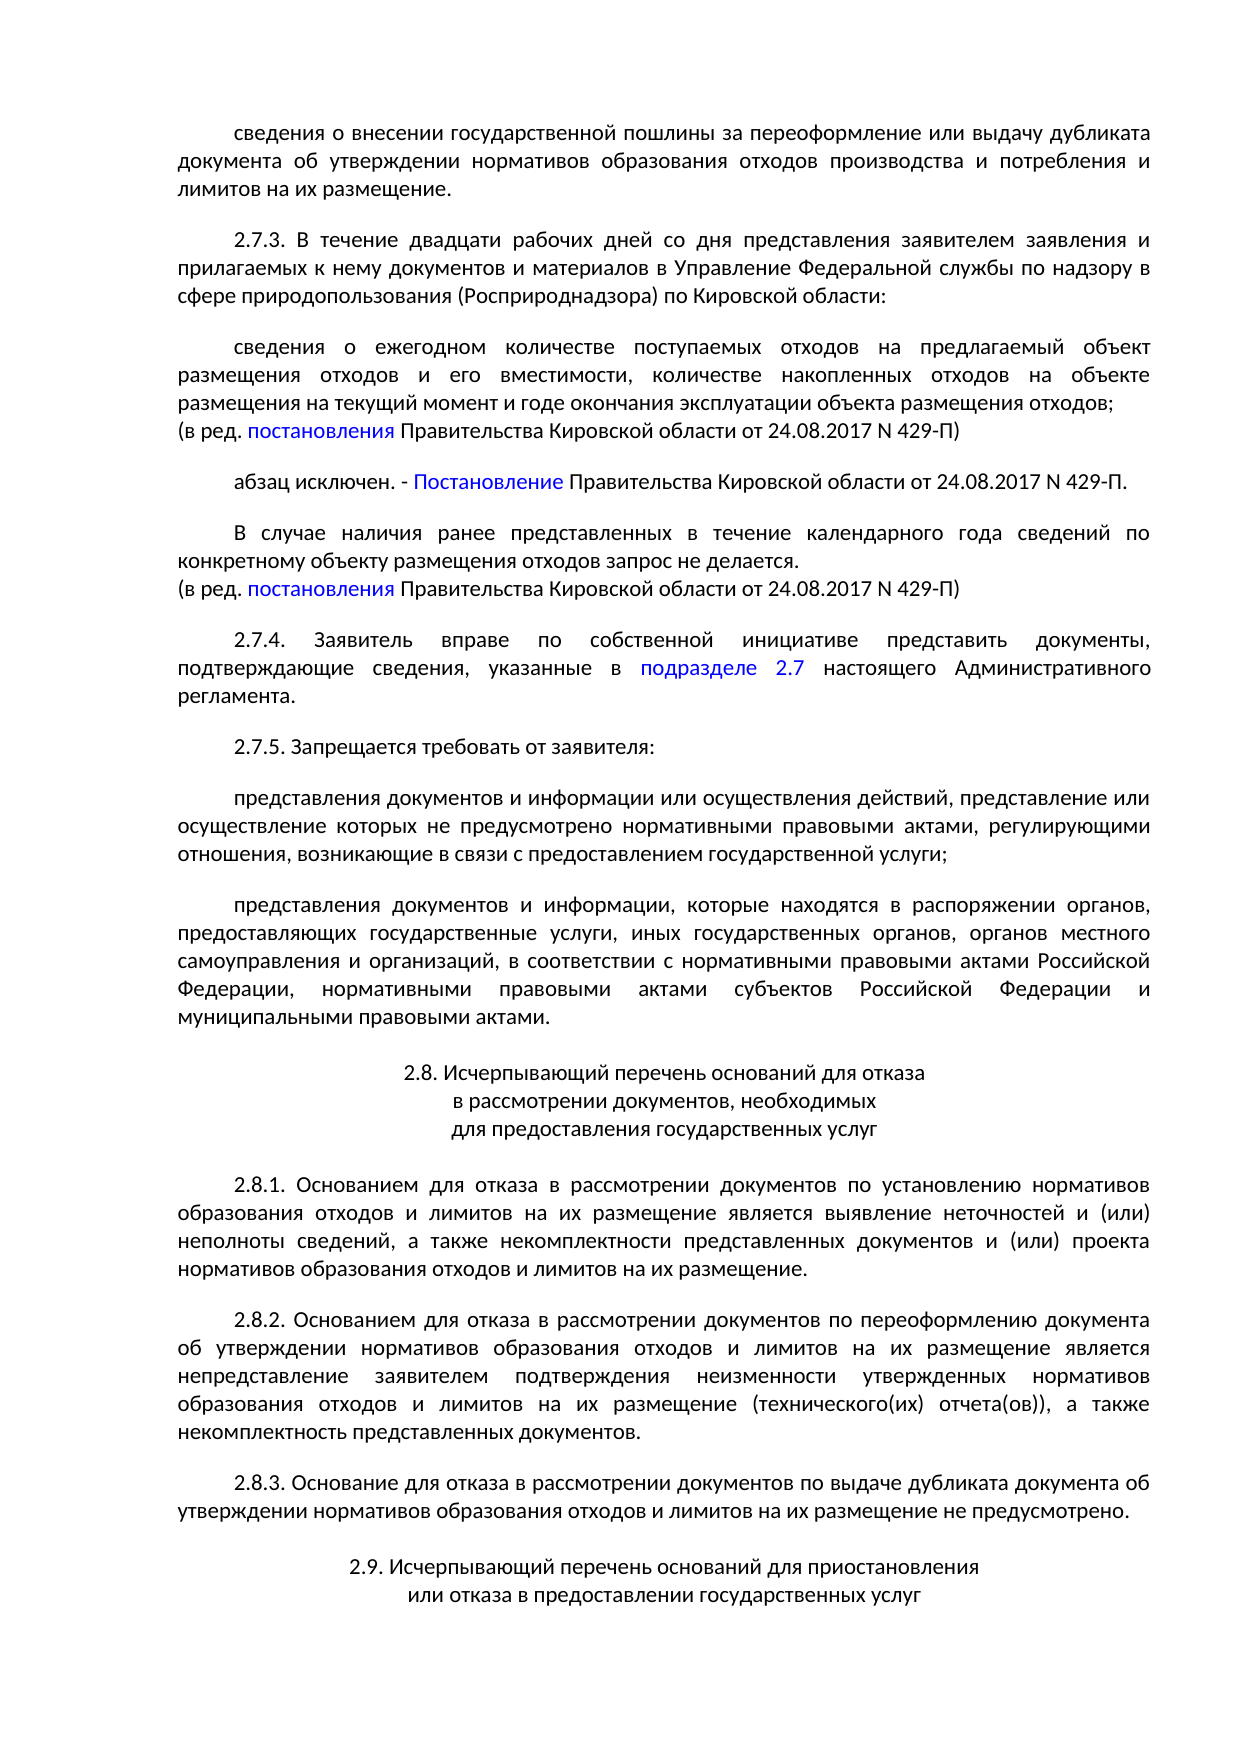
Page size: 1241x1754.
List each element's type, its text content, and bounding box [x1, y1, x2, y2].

text в рассмотрении документов, необходимых [177, 1086, 1152, 1114]
text 2.7.5. Запрещается требовать от заявителя: [177, 732, 1152, 760]
text 2.8.3. Основание для отказа в рассмотрении документов по выдаче дубликата документа об утверждении нормативов образования отходов и лимитов на их размещение не предусмотрено. [177, 1468, 1152, 1524]
text для предоставления государственных услуг [177, 1114, 1152, 1142]
text абзац исключен. - Постановление Правительства Кировской области от 24.08.2017 N 429-П. [177, 467, 1152, 495]
text 2.7.4. Заявитель вправе по собственной инициативе представить документы, подтверждающие сведения, указанные в подразделе 2.7 настоящего Административного регламента. [177, 625, 1152, 709]
text 2.7.3. В течение двадцати рабочих дней со дня представления заявителем заявления и прилагаемых к нему документов и материалов в Управление Федеральной службы по надзору в сфере природопользования (Росприроднадзора) по Кировской области: [177, 225, 1152, 309]
text (в ред. постановления Правительства Кировской области от 24.08.2017 N 429-П) [177, 416, 1152, 444]
text (в ред. постановления Правительства Кировской области от 24.08.2017 N 429-П) [177, 574, 1152, 602]
text представления документов и информации, которые находятся в распоряжении органов, предоставляющих государственные услуги, иных государственных органов, органов местного самоуправления и организаций, в соответствии с нормативными правовыми актами Российской Федерации, нормативными правовыми актами субъектов Российской Федерации и муниципальными правовыми актами. [177, 890, 1152, 1030]
text сведения о внесении государственной пошлины за переоформление или выдачу дубликата документа об утверждении нормативов образования отходов производства и потребления и лимитов на их размещение. [177, 118, 1152, 202]
text представления документов и информации или осуществления действий, представление или осуществление которых не предусмотрено нормативными правовыми актами, регулирующими отношения, возникающие в связи с предоставлением государственной услуги; [177, 783, 1152, 867]
text 2.8. Исчерпывающий перечень оснований для отказа [177, 1058, 1152, 1086]
text 2.8.1. Основанием для отказа в рассмотрении документов по установлению нормативов образования отходов и лимитов на их размещение является выявление неточностей и (или) неполноты сведений, а также некомплектности представленных документов и (или) проекта нормативов образования отходов и лимитов на их размещение. [177, 1170, 1152, 1282]
text 2.9. Исчерпывающий перечень оснований для приостановления [177, 1552, 1152, 1580]
text сведения о ежегодном количестве поступаемых отходов на предлагаемый объект размещения отходов и его вместимости, количестве накопленных отходов на объекте размещения на текущий момент и годе окончания эксплуатации объекта размещения отходов; [177, 332, 1152, 416]
text или отказа в предоставлении государственных услуг [177, 1580, 1152, 1608]
text В случае наличия ранее представленных в течение календарного года сведений по конкретному объекту размещения отходов запрос не делается. [177, 518, 1152, 574]
text 2.8.2. Основанием для отказа в рассмотрении документов по переоформлению документа об утверждении нормативов образования отходов и лимитов на их размещение является непредставление заявителем подтверждения неизменности утвержденных нормативов образования отходов и лимитов на их размещение (технического(их) отчета(ов)), а также некомплектность представленных документов. [177, 1305, 1152, 1445]
